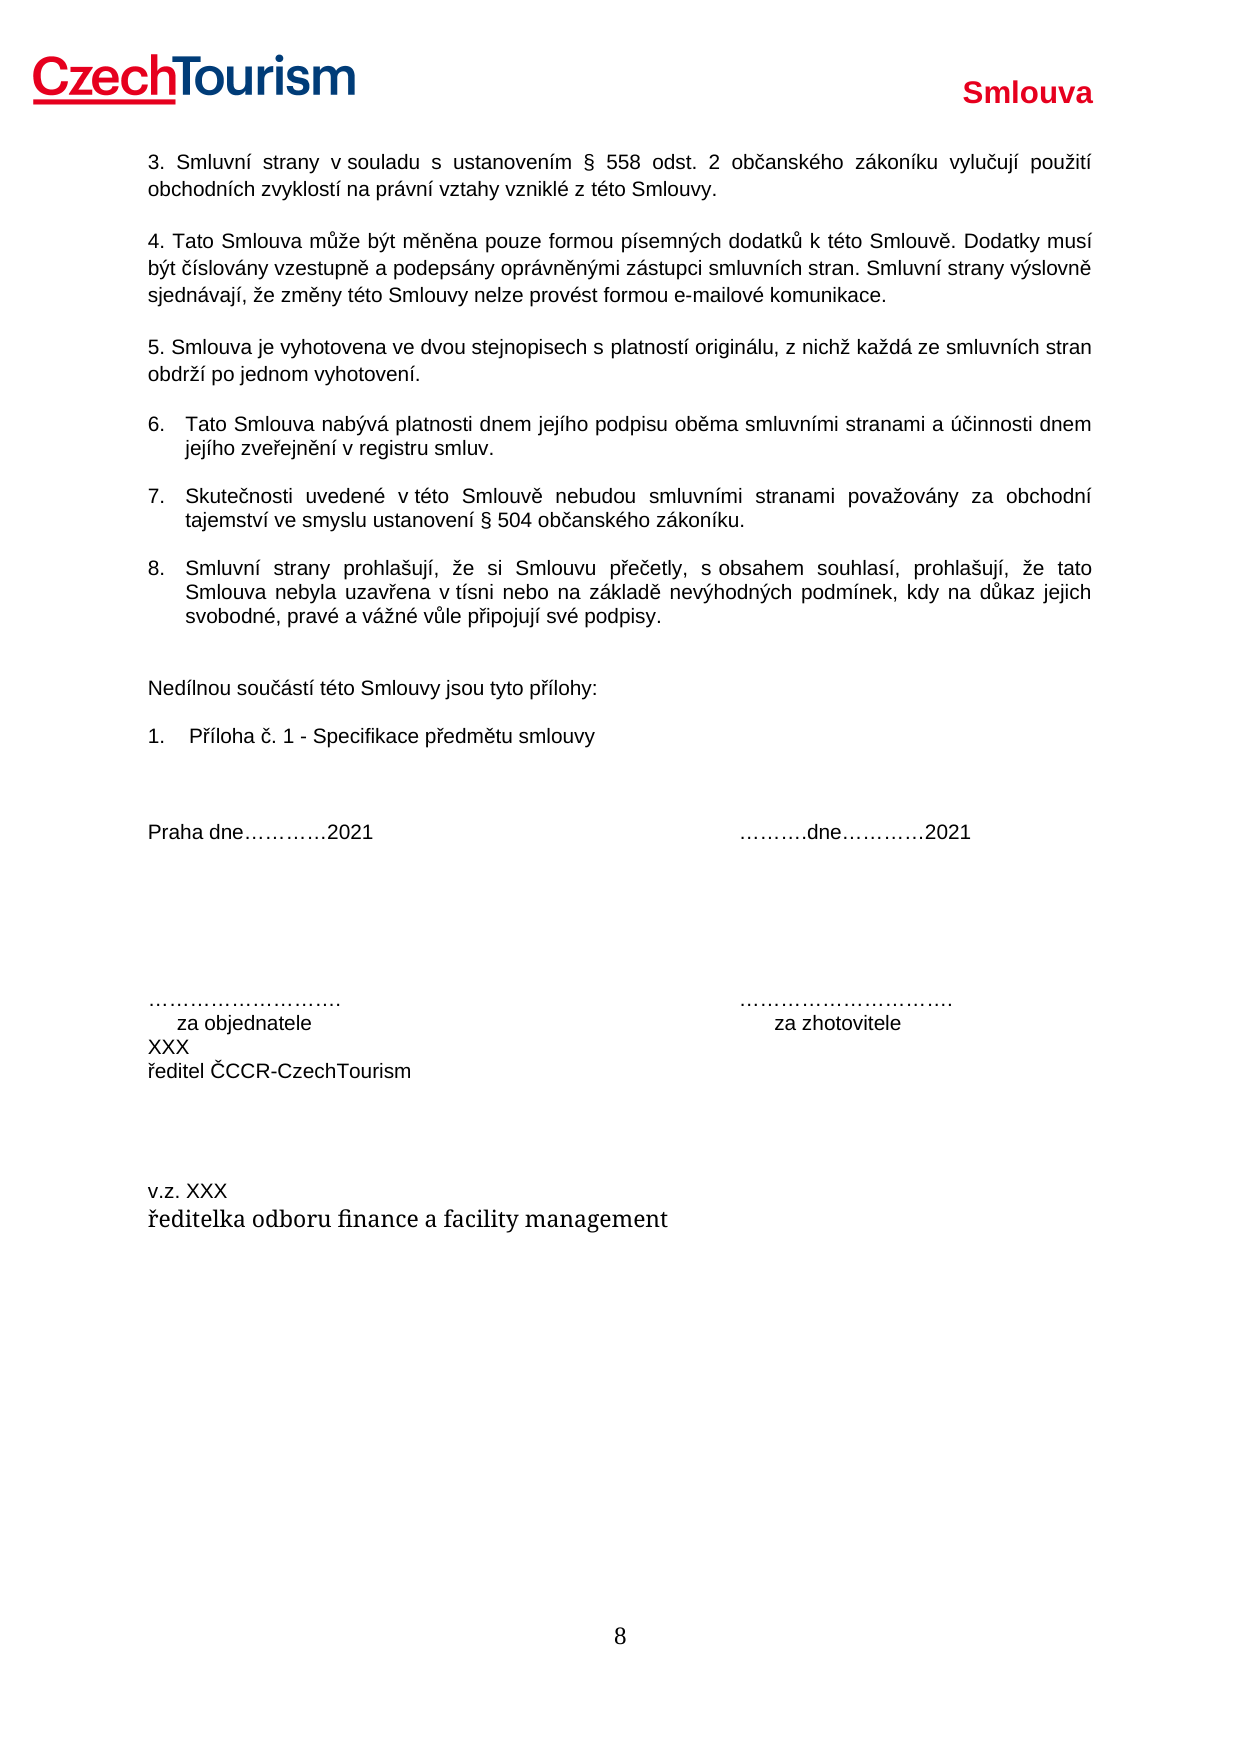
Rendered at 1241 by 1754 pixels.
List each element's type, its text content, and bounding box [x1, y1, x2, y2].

text 3. Smluvní strany v souladu s ustanovením § 558 odst. 2 občanského zákoníku vylučují použití obchodních zvyklostí na právní vztahy vzniklé z této Smlouvy. [148, 148, 1093, 202]
text ………………………. …………………………. [148, 987, 1093, 1011]
text 4. Tato Smlouva může být měněna pouze formou písemných dodatků k této Smlouvě. Dodatky musí být číslovány vzestupně a podepsány oprávněnými zástupci smluvních stran. Smluvní strany výslovně sjednávají, že změny této Smlouvy nelze provést formou e-mailové komunikace. [148, 227, 1093, 308]
text za objednatele za zhotovitele [148, 1011, 1093, 1035]
list Smluvní strany prohlašují, že si Smlouvu přečetly, s obsahem souhlasí, prohlašují, že tato Smlouva nebyla uzavřena v tísni nebo na základě nevýhodných podmínek, kdy na důkaz jejich svobodné, pravé a vážné vůle připojují své podpisy. [148, 556, 1093, 628]
text XXX [148, 1035, 1093, 1059]
text ředitel ČCCR-CzechTourism [148, 1059, 1093, 1083]
text v.z. XXX [148, 1179, 1093, 1203]
text Nedílnou součástí této Smlouvy jsou tyto přílohy: [148, 676, 1093, 700]
text ředitelka odboru finance a facility management [148, 1203, 1093, 1234]
list Příloha č. 1 - Specifikace předmětu smlouvy [148, 724, 1093, 748]
list Skutečnosti uvedené v této Smlouvě nebudou smluvními stranami považovány za obchodní tajemství ve smyslu ustanovení § 504 občanského zákoníku. [148, 484, 1093, 532]
list Tato Smlouva nabývá platnosti dnem jejího podpisu oběma smluvními stranami a účinnosti dnem jejího zveřejnění v registru smluv. [148, 412, 1093, 460]
text 5. Smlouva je vyhotovena ve dvou stejnopisech s platností originálu, z nichž každá ze smluvních stran obdrží po jednom vyhotovení. [148, 333, 1093, 387]
picture [0, 0, 429, 179]
text Praha dne…………2021 ……….dne…………2021 [148, 819, 1093, 843]
